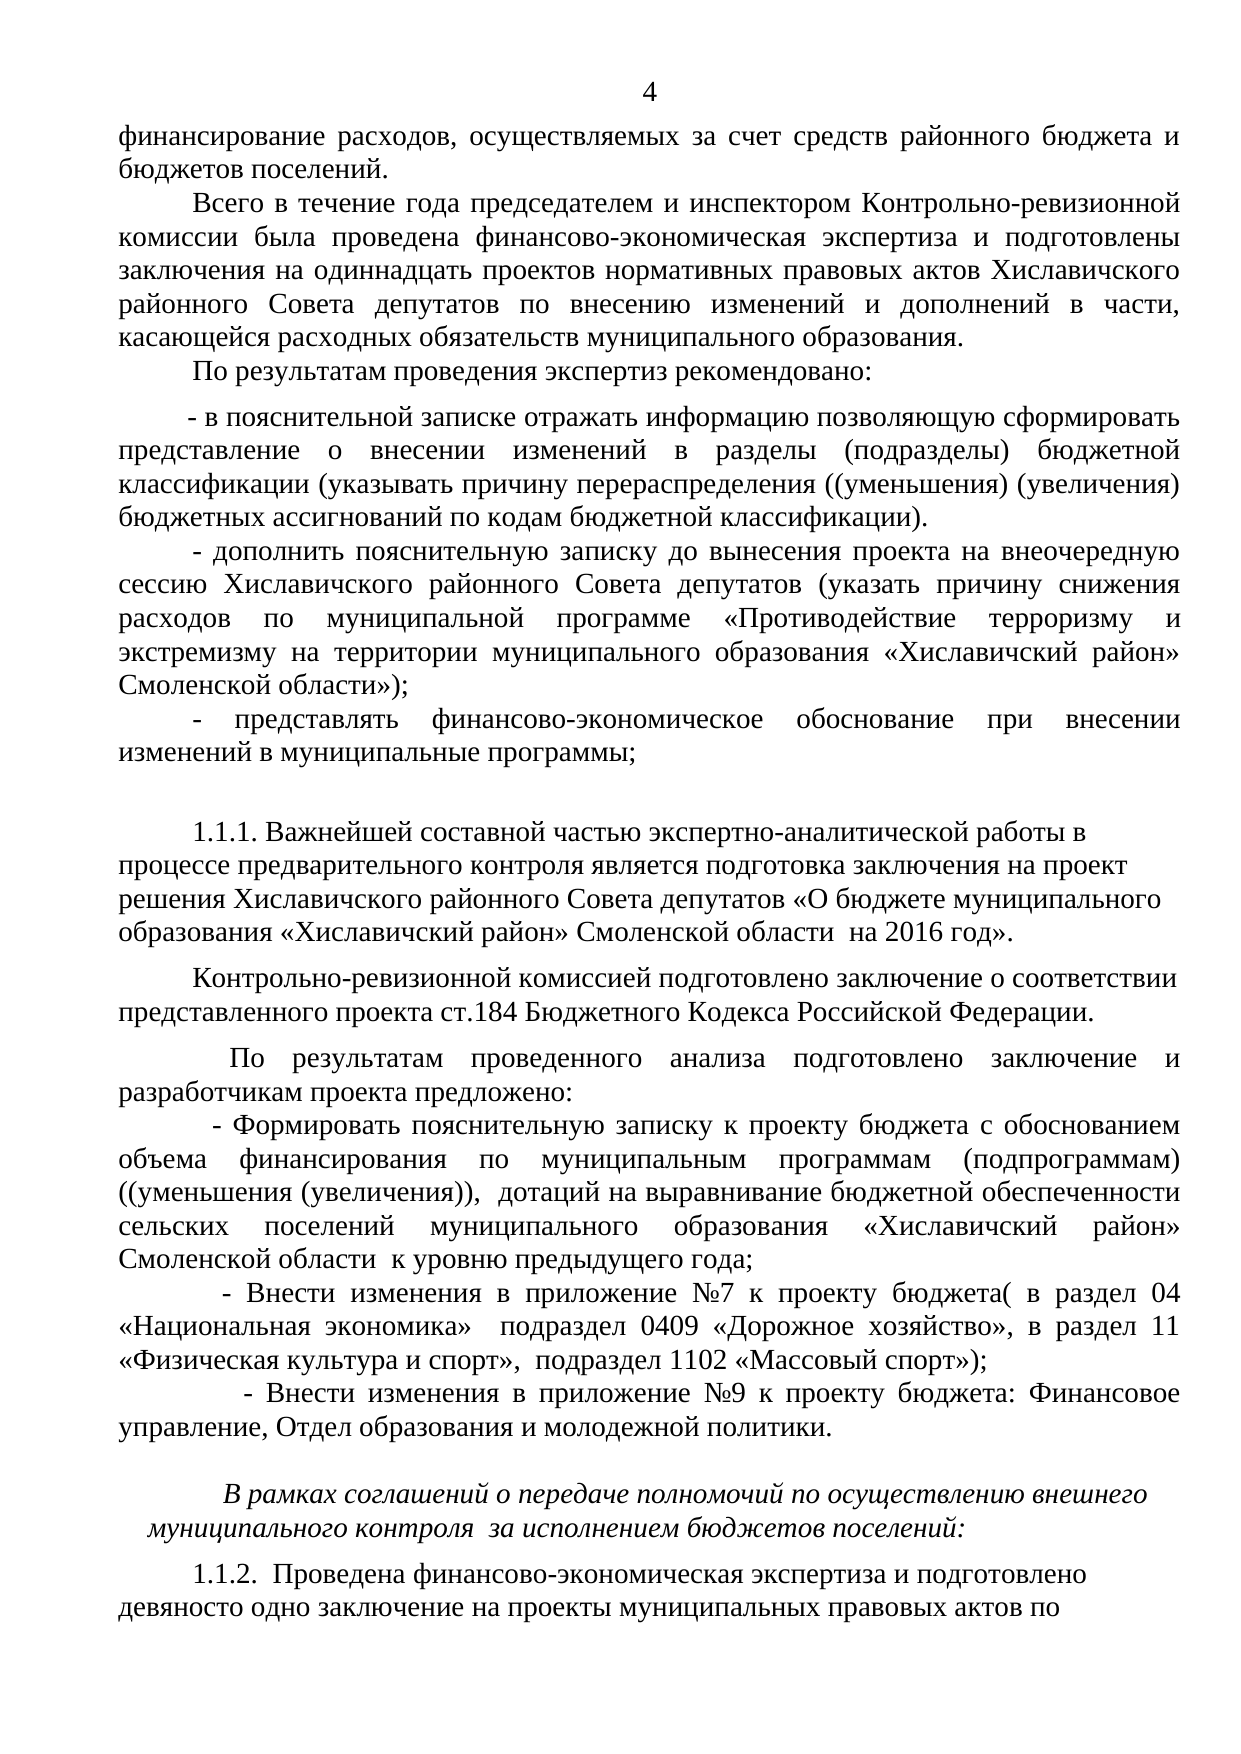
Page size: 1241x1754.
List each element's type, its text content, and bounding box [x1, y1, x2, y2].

text По результатам проведенного анализа подготовлено заключение и разработчикам проекта предложено: [118, 1040, 1181, 1107]
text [118, 1556, 1181, 1623]
text - представлять финансово-экономическое обоснование при внесении изменений в муниципальные программы; [118, 701, 1181, 768]
subtitle - в пояснительной записке отражать информацию позволяющую сформировать представление о внесении изменений в разделы (подразделы) бюджетной классификации (указывать причину перераспределения ((уменьшения) (увеличения) бюджетных ассигнований по кодам бюджетной классификации). [118, 399, 1181, 533]
text - Внести изменения в приложение №9 к проекту бюджета: Финансовое управление, Отдел образования и молодежной политики. [118, 1376, 1181, 1443]
text Всего в течение года председателем и инспектором Контрольно-ревизионной комиссии была проведена финансово-экономическая экспертиза и подготовлены заключения на одиннадцать проектов нормативных правовых актов Хиславичского районного Совета депутатов по внесению изменений и дополнений в части, касающейся расходных обязательств муниципального образования. [118, 185, 1181, 353]
text - Формировать пояснительную записку к проекту бюджета с обоснованием объема финансирования по муниципальным программам (подпрограммам) ((уменьшения (увеличения)), дотаций на выравнивание бюджетной обеспеченности сельских поселений муниципального образования «Хиславичский район» Смоленской области к уровню предыдущего года; [118, 1107, 1181, 1275]
text В рамках соглашений о передаче полномочий по осуществлению внешнего муниципального контроля за исполнением бюджетов поселений: [148, 1476, 1181, 1543]
text 1.1.1. Важнейшей составной частью экспертно-аналитической работы в процессе предварительного контроля является подготовка заключения на проект решения Хиславичского районного Совета депутатов «О бюджете муниципального образования «Хиславичский район» Смоленской области на 2016 год». [118, 814, 1181, 948]
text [118, 118, 1181, 185]
text По результатам проведения экспертиз рекомендовано: [118, 353, 1181, 386]
text - Внести изменения в приложение №7 к проекту бюджета( в раздел 04 «Национальная экономика» подраздел 0409 «Дорожное хозяйство», в раздел 11 «Физическая культура и спорт», подраздел 1102 «Массовый спорт»); [118, 1275, 1181, 1376]
text - дополнить пояснительную записку до вынесения проекта на внеочередную сессию Хиславичского районного Совета депутатов (указать причину снижения расходов по муниципальной программе «Противодействие терроризму и экстремизму на территории муниципального образования «Хиславичский район» Смоленской области»); [118, 533, 1181, 701]
text Контрольно-ревизионной комиссией подготовлено заключение о соответствии представленного проекта ст.184 Бюджетного Кодекса Российской Федерации. [118, 961, 1181, 1028]
